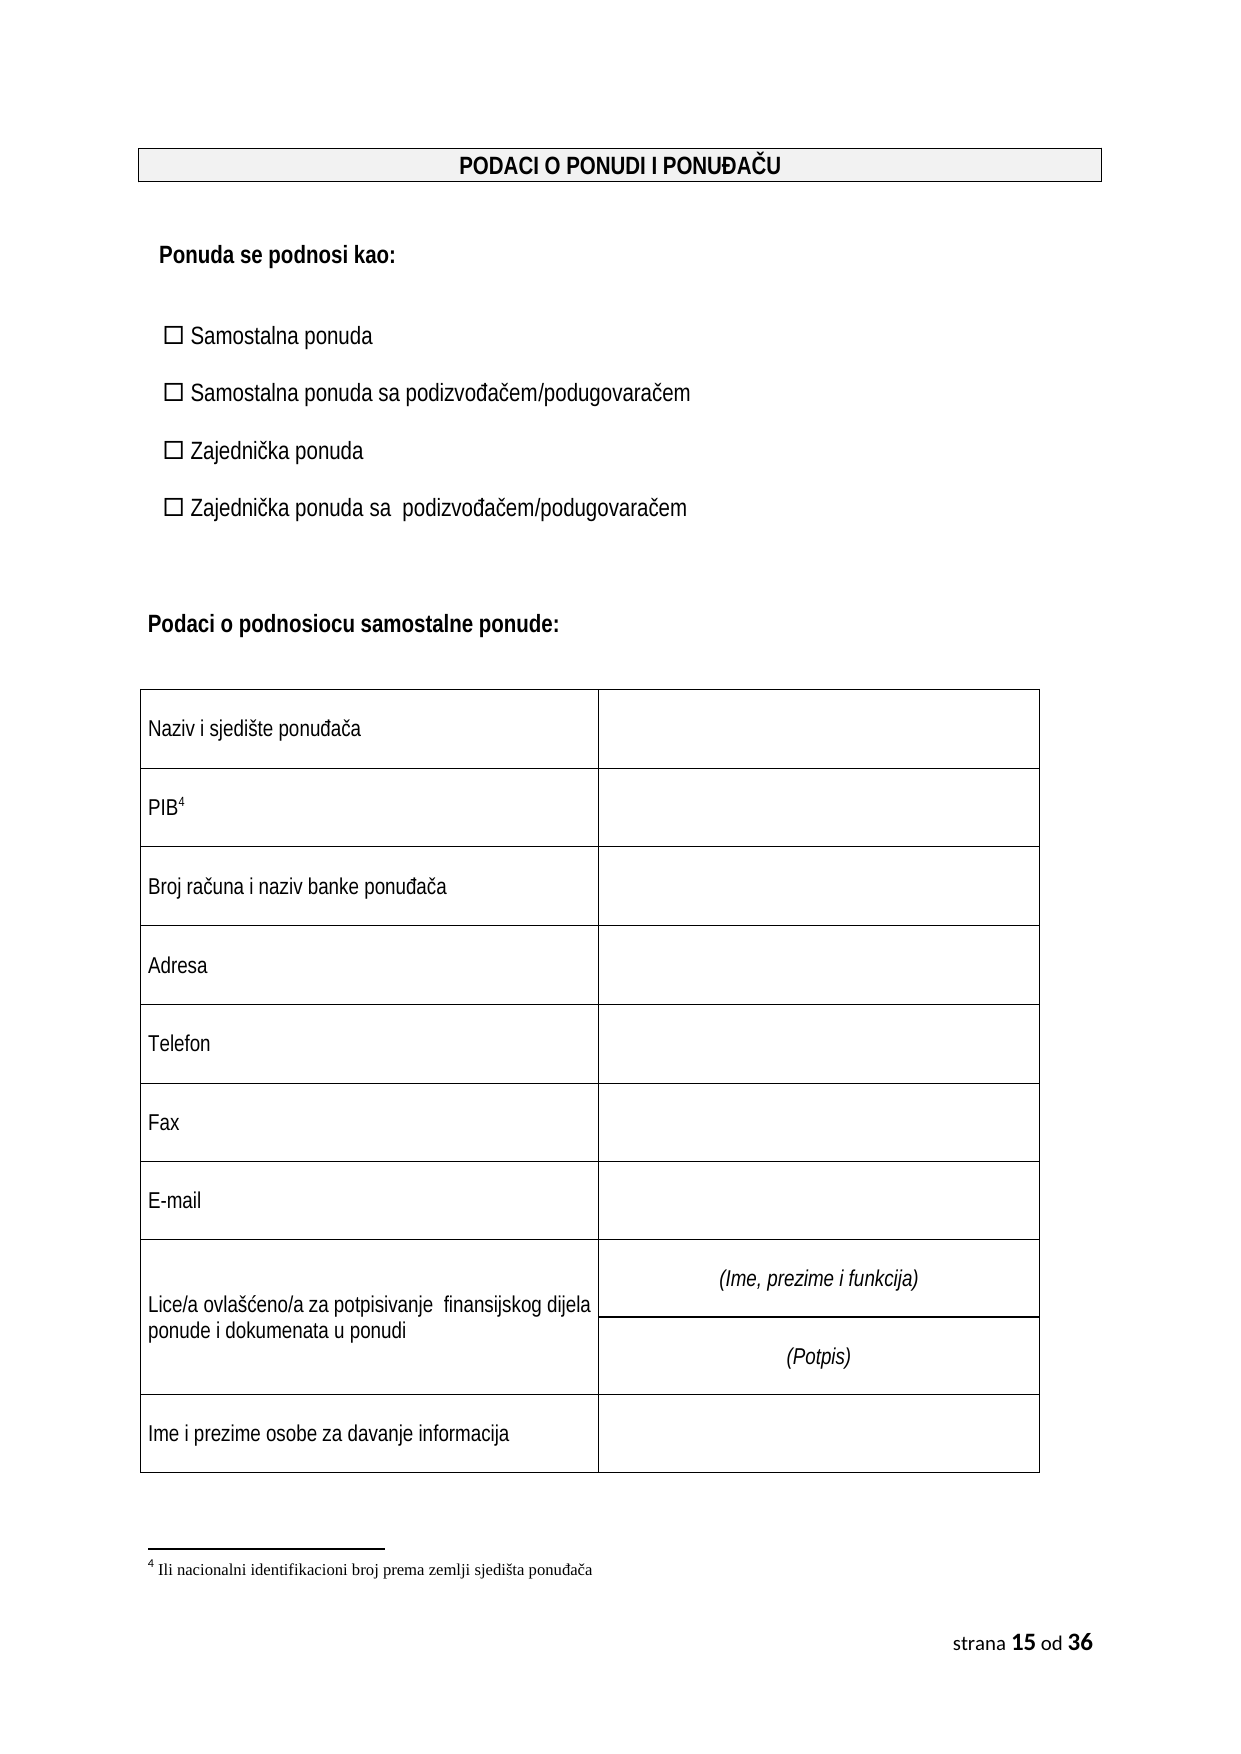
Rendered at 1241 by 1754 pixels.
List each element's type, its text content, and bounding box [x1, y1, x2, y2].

table_cell (Ime, prezime i funkcija) [599, 1240, 1039, 1316]
table_cell (Potpis) [599, 1318, 1039, 1394]
table_header [599, 690, 1039, 767]
table_cell [599, 1162, 1039, 1239]
text Samostalna ponuda [162, 321, 1093, 349]
table_cell [599, 1005, 1039, 1082]
text Zajednička ponuda [162, 436, 1093, 464]
table_cell Ime i prezime osobe za davanje informacija [141, 1395, 598, 1472]
text Zajednička ponuda sa podizvođačem/podugovaračem [162, 493, 1093, 522]
table_cell Telefon [141, 1005, 598, 1082]
text Samostalna ponuda sa podizvođačem/podugovaračem [162, 378, 1093, 407]
text Ponuda se podnosi kao: [148, 241, 1093, 269]
table_cell Fax [141, 1084, 598, 1161]
table_cell E-mail [141, 1162, 598, 1239]
table_cell Adresa [141, 926, 598, 1004]
table_cell Broj računa i naziv banke ponuđača [141, 847, 598, 925]
text Podaci o podnosiocu samostalne ponude: [148, 609, 1093, 637]
table_cell PIB [141, 769, 598, 846]
table_cell Lice/a ovlašćeno/a za potpisivanje finansijskog dijela ponude i dokumenata u ponudi [141, 1240, 598, 1394]
table_cell [599, 769, 1039, 846]
table_header Naziv i sjedište ponuđača [141, 690, 598, 767]
table_cell [599, 1395, 1039, 1472]
table_cell [599, 1084, 1039, 1161]
table_cell [599, 847, 1039, 925]
table_cell [599, 926, 1039, 1004]
subtitle PODACI O PONUDI I PONUĐAČU [139, 149, 1101, 181]
